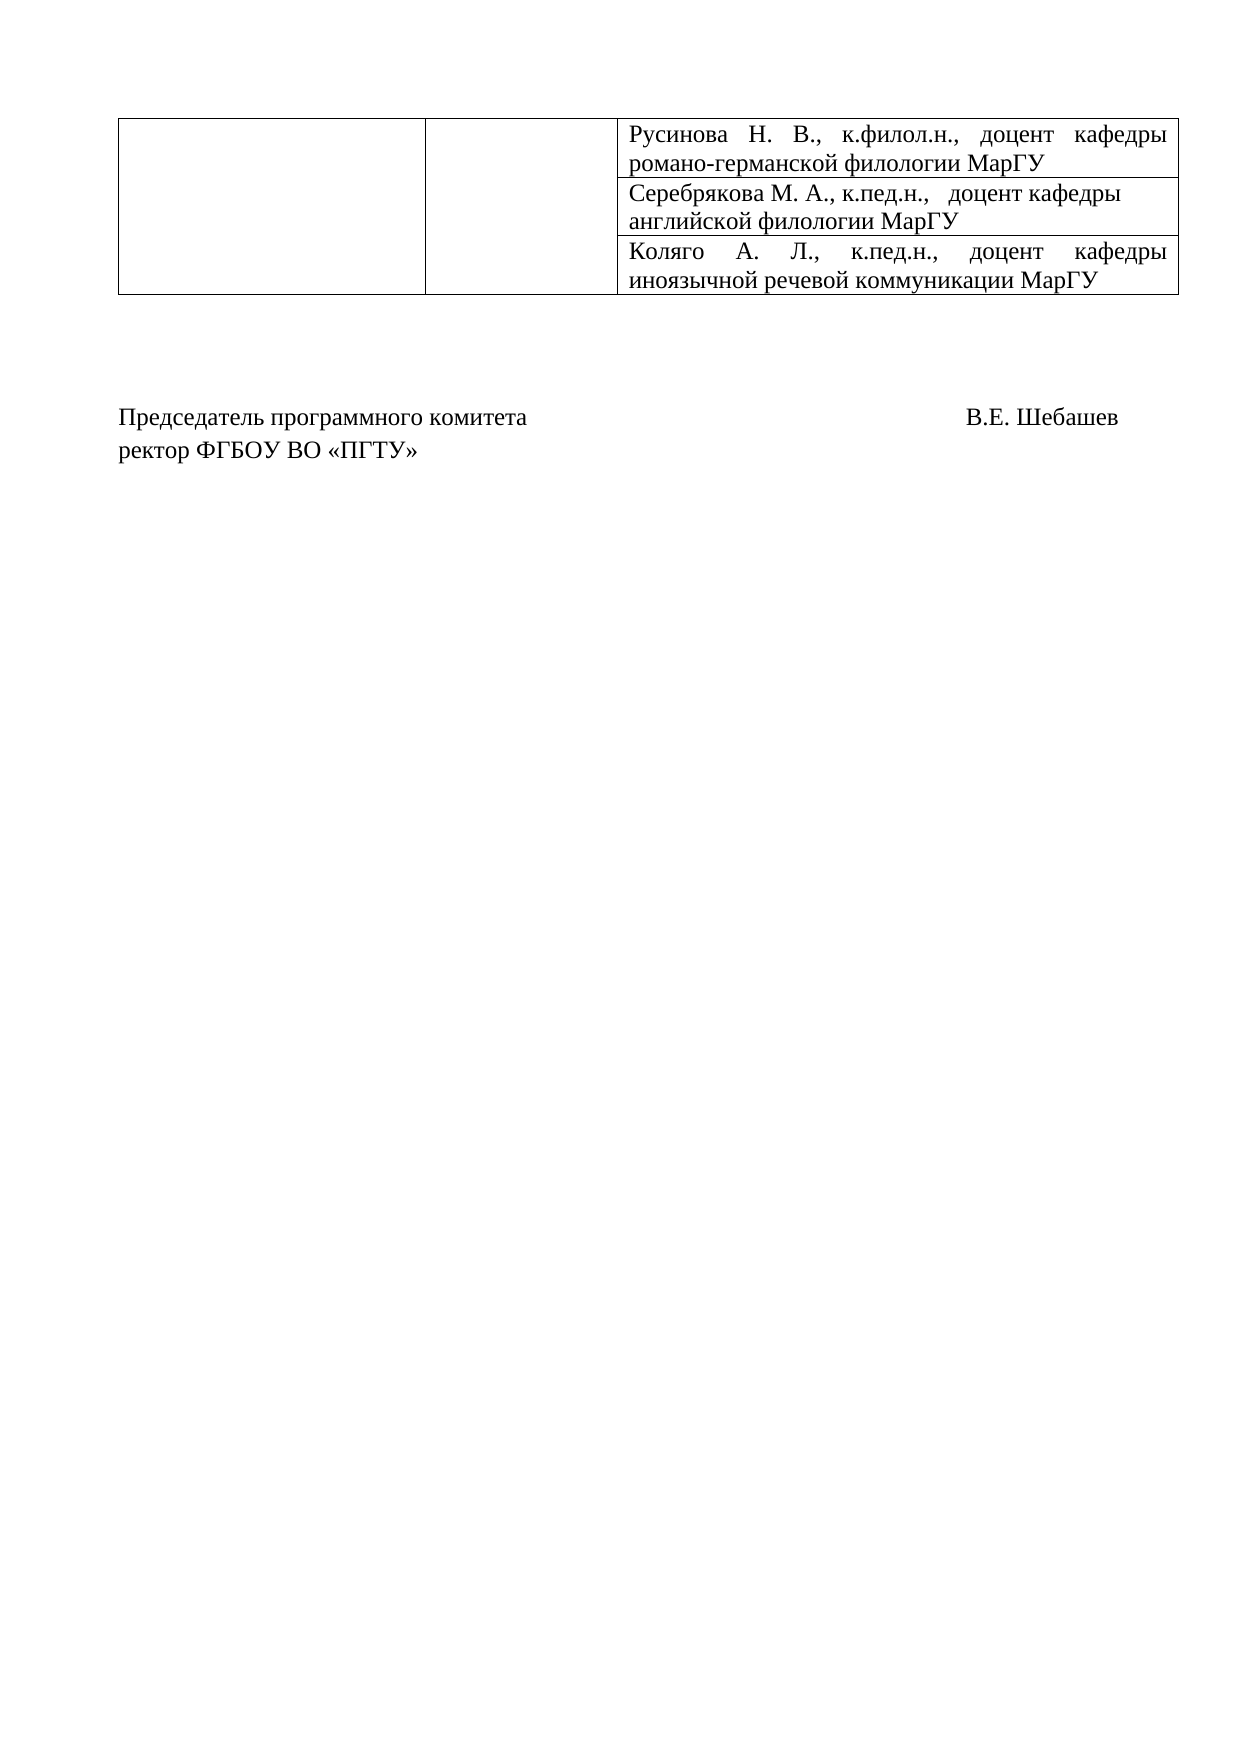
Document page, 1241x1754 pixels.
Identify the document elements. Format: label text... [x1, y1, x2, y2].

table_cell Серебрякова М. А., к.пед.н., доцент кафедры английской филологии МарГУ [618, 178, 1178, 235]
text Председатель программного комитета В.Е. Шебашев [118, 402, 1122, 431]
text ректор ФГБОУ ВО «ПГТУ» [118, 436, 1122, 464]
table_cell Коляго А. Л., к.пед.н., доцент кафедры иноязычной речевой коммуникации МарГУ [618, 236, 1178, 294]
table_cell Русинова Н. В., к.филол.н., доцент кафедры романо-германской филологии МарГУ [618, 119, 1178, 177]
